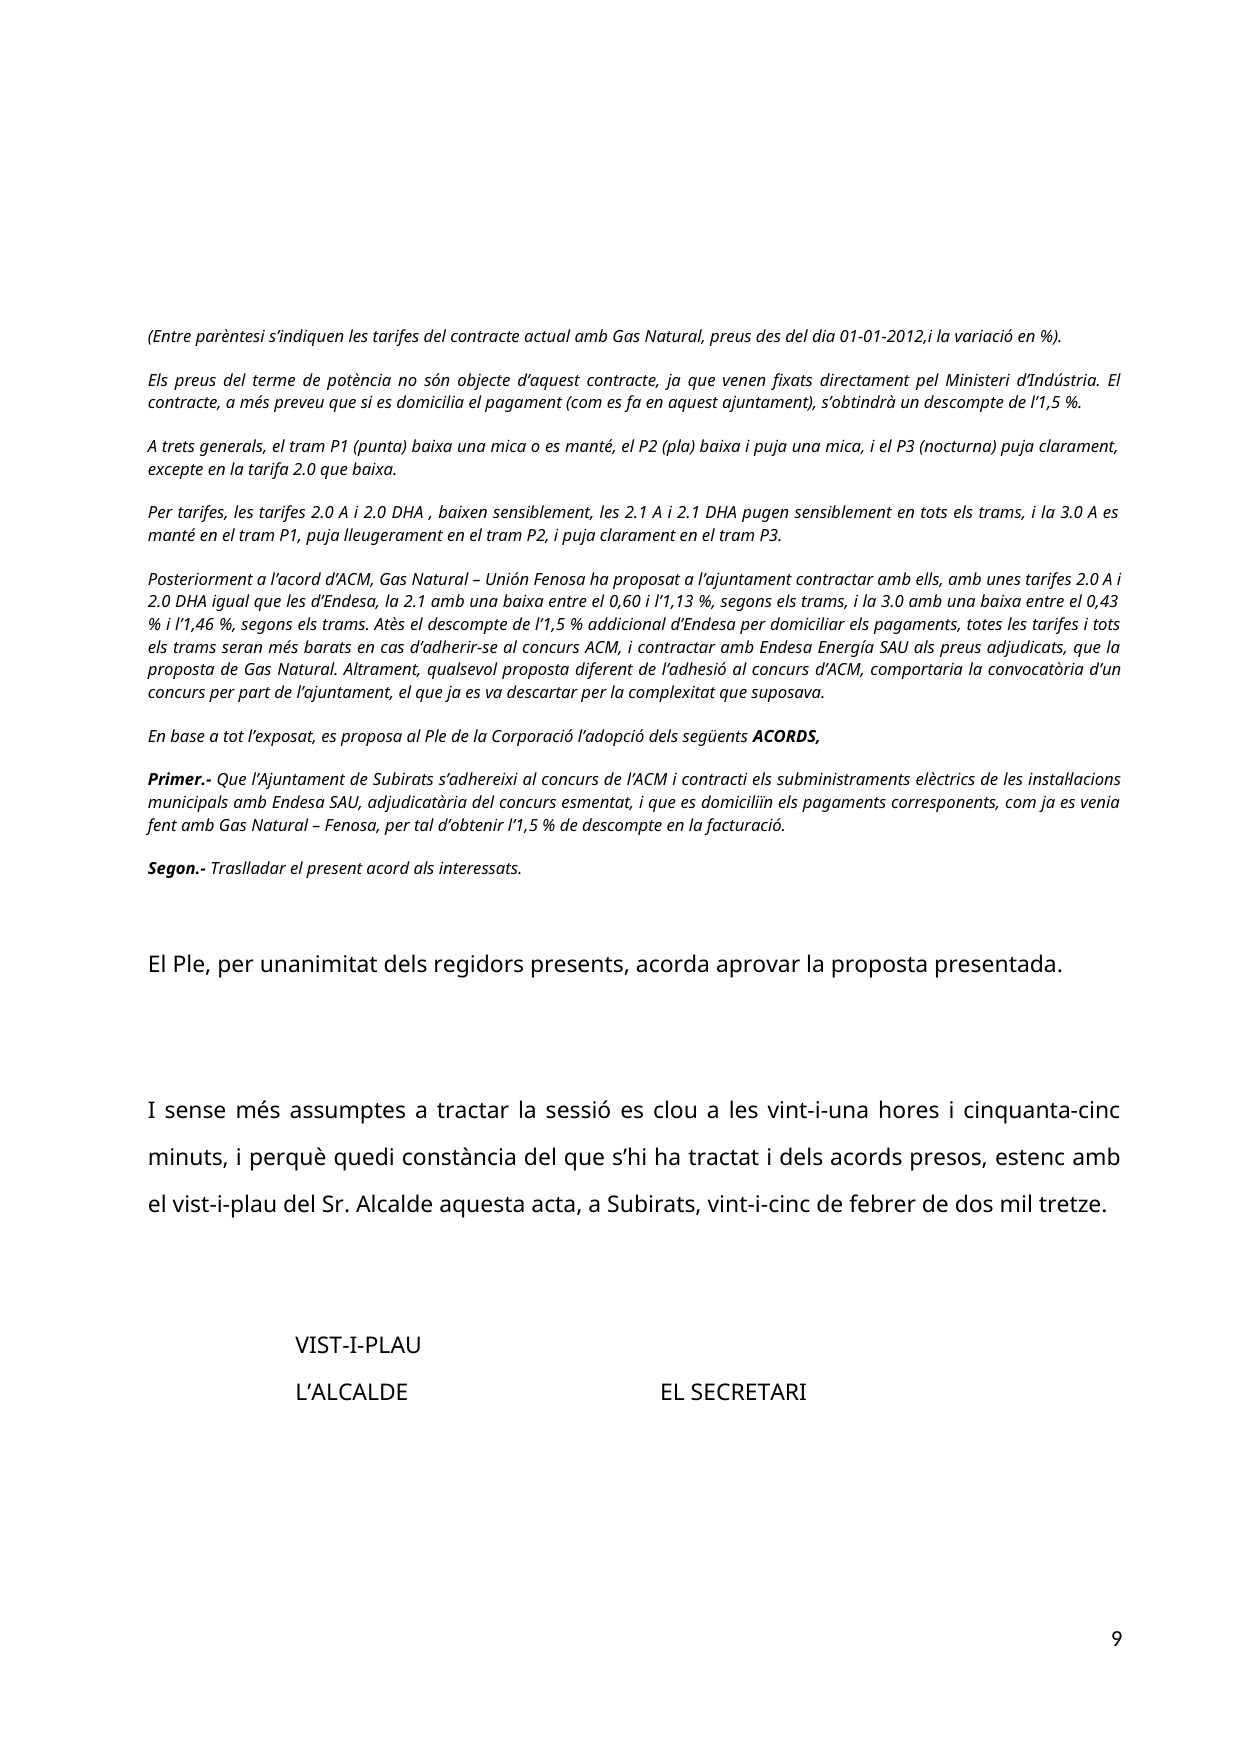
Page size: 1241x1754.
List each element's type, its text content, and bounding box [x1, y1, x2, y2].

text L’ALCALDE EL SECRETARI [221, 1376, 1122, 1407]
text Posteriorment a l’acord d’ACM, Gas Natural – Unión Fenosa ha proposat a l’ajuntament contractar amb ells, amb unes tarifes 2.0 A i 2.0 DHA igual que les d’Endesa, la 2.1 amb una baixa entre el 0,60 i l’1,13 %, segons els trams, i la 3.0 amb una baixa entre el 0,43 % i l’1,46 %, segons els trams. Atès el descompte de l’1,5 % addicional d’Endesa per domiciliar els pagaments, totes les tarifes i tots els trams seran més barats en cas d’adherir-se al concurs ACM, i contractar amb Endesa Energía SAU als preus adjudicats, que la proposta de Gas Natural. Altrament, qualsevol proposta diferent de l’adhesió al concurs d’ACM, comportaria la convocatòria d’un concurs per part de l’ajuntament, el que ja es va descartar per la complexitat que suposava. [148, 567, 1122, 703]
text Els preus del terme de potència no són objecte d’aquest contracte, ja que venen fixats directament pel Ministeri d’Indústria. El contracte, a més preveu que si es domicilia el pagament (com es fa en aquest ajuntament), s’obtindrà un descompte de l’1,5 %. [148, 368, 1122, 414]
text En base a tot l’exposat, es proposa al Ple de la Corporació l’adopció dels següents ACORDS, [148, 724, 1122, 747]
text El Ple, per unanimitat dels regidors presents, acorda aprovar la proposta presentada. [148, 947, 1122, 979]
text Per tarifes, les tarifes 2.0 A i 2.0 DHA , baixen sensiblement, les 2.1 A i 2.1 DHA pugen sensiblement en tots els trams, i la 3.0 A es manté en el tram P1, puja lleugerament en el tram P2, i puja clarament en el tram P3. [148, 501, 1122, 546]
text I sense més assumptes a tractar la sessió es clou a les vint-i-una hores i cinquanta-cinc minuts, i perquè quedi constància del que s’hi ha tractat i dels acords presos, estenc amb el vist-i-plau del Sr. Alcalde aquesta acta, a Subirats, vint-i-cinc de febrer de dos mil tretze. [148, 1094, 1122, 1219]
text Primer.- Que l’Ajuntament de Subirats s’adhereixi al concurs de l’ACM i contracti els subministraments elèctrics de les instal·lacions municipals amb Endesa SAU, adjudicatària del concurs esmentat, i que es domiciliïn els pagaments corresponents, com ja es venia fent amb Gas Natural – Fenosa, per tal d’obtenir l’1,5 % de descompte en la facturació. [148, 768, 1122, 836]
text A trets generals, el tram P1 (punta) baixa una mica o es manté, el P2 (pla) baixa i puja una mica, i el P3 (nocturna) puja clarament, excepte en la tarifa 2.0 que baixa. [148, 435, 1122, 480]
text (Entre parèntesi s’indiquen les tarifes del contracte actual amb Gas Natural, preus des del dia 01-01-2012,i la variació en %). [148, 325, 1122, 348]
text VIST-I-PLAU [221, 1329, 1122, 1360]
text Segon.- Traslladar el present acord als interessats. [148, 857, 1122, 879]
